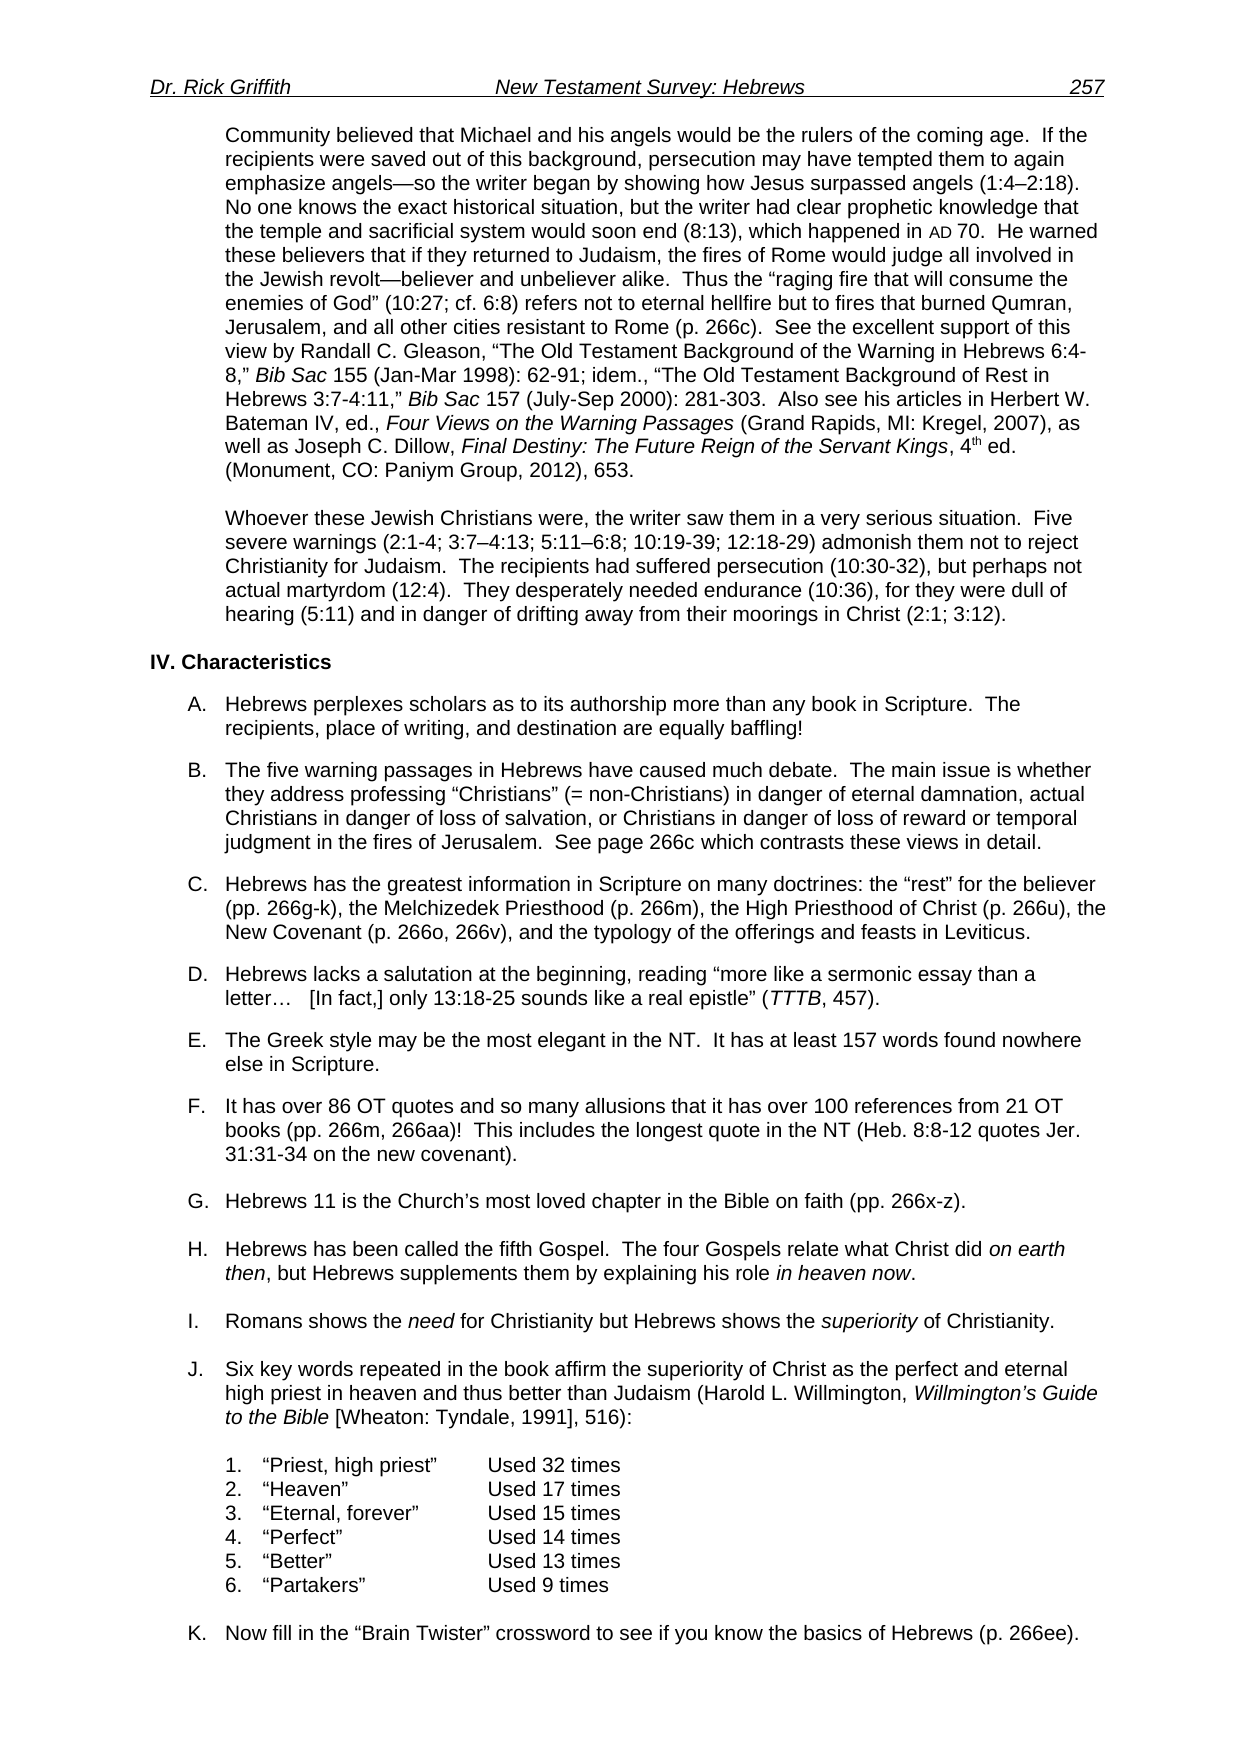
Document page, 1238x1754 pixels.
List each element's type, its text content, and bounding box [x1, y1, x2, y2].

text J. Six key words repeated in the book affirm the superiority of Christ as the perfect and eternal high priest in heaven and thus better than Judaism (Harold L. Willmington, Willmington’s Guide to the Bible [Wheaton: Tyndale, 1991], 516): [187, 1357, 1109, 1429]
text C. Hebrews has the greatest information in Scripture on many doctrines: the “rest” for the believer (pp. 266g-k), the Melchizedek Priesthood (p. 266m), the High Priesthood of Christ (p. 266u), the New Covenant (p. 266o, 266v), and the typology of the offerings and feasts in Leviticus. [187, 872, 1109, 944]
text D. Hebrews lacks a salutation at the beginning, reading “more like a sermonic essay than a letter… [In fact,] only 13:18-25 sounds like a real epistle” (TTTB, 457). [187, 962, 1109, 1009]
text B. The five warning passages in Hebrews have caused much debate. The main issue is whether they address professing “Christians” (= non-Christians) in danger of eternal damnation, actual Christians in danger of loss of salvation, or Christians in danger of loss of reward or temporal judgment in the fires of Jerusalem. See page 266c which contrasts these views in detail. [187, 758, 1109, 854]
text A. Hebrews perplexes scholars as to its authorship more than any book in Scripture. The recipients, place of writing, and destination are equally baffling! [187, 692, 1109, 740]
text G. Hebrews 11 is the Church’s most loved chapter in the Bible on faith (pp. 266x-z). [187, 1189, 1109, 1213]
text IV. Characteristics [150, 650, 1109, 674]
text 1. “Priest, high priest” Used 32 times [225, 1453, 1109, 1477]
text H. Hebrews has been called the fifth Gospel. The four Gospels relate what Christ did on earth then, but Hebrews supplements them by explaining his role in heaven now. [187, 1237, 1109, 1285]
text 2. “Heaven” Used 17 times [225, 1477, 1109, 1501]
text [187, 123, 1109, 482]
text I. Romans shows the need for Christianity but Hebrews shows the superiority of Christianity. [187, 1309, 1109, 1333]
text F. It has over 86 OT quotes and so many allusions that it has over 100 references from 21 OT books (pp. 266m, 266aa)! This includes the longest quote in the NT (Heb. 8:8-12 quotes Jer. 31:31-34 on the new covenant). [187, 1093, 1109, 1165]
text E. The Greek style may be the most elegant in the NT. It has at least 157 words found nowhere else in Scripture. [187, 1028, 1109, 1076]
text 6. “Partakers” Used 9 times [225, 1573, 1109, 1597]
text 3. “Eternal, forever” Used 15 times [225, 1501, 1109, 1525]
text K. Now fill in the “Brain Twister” crossword to see if you know the basics of Hebrews (p. 266ee). [187, 1621, 1109, 1644]
text 5. “Better” Used 13 times [225, 1549, 1109, 1573]
text Whoever these Jewish Christians were, the writer saw them in a very serious situation. Five severe warnings (2:1-4; 3:7–4:13; 5:11–6:8; 10:19-39; 12:18-29) admonish them not to reject Christianity for Judaism. The recipients had suffered persecution (10:30-32), but perhaps not actual martyrdom (12:4). They desperately needed endurance (10:36), for they were dull of hearing (5:11) and in danger of drifting away from their moorings in Christ (2:1; 3:12). [187, 506, 1109, 626]
text 4. “Perfect” Used 14 times [225, 1525, 1109, 1549]
